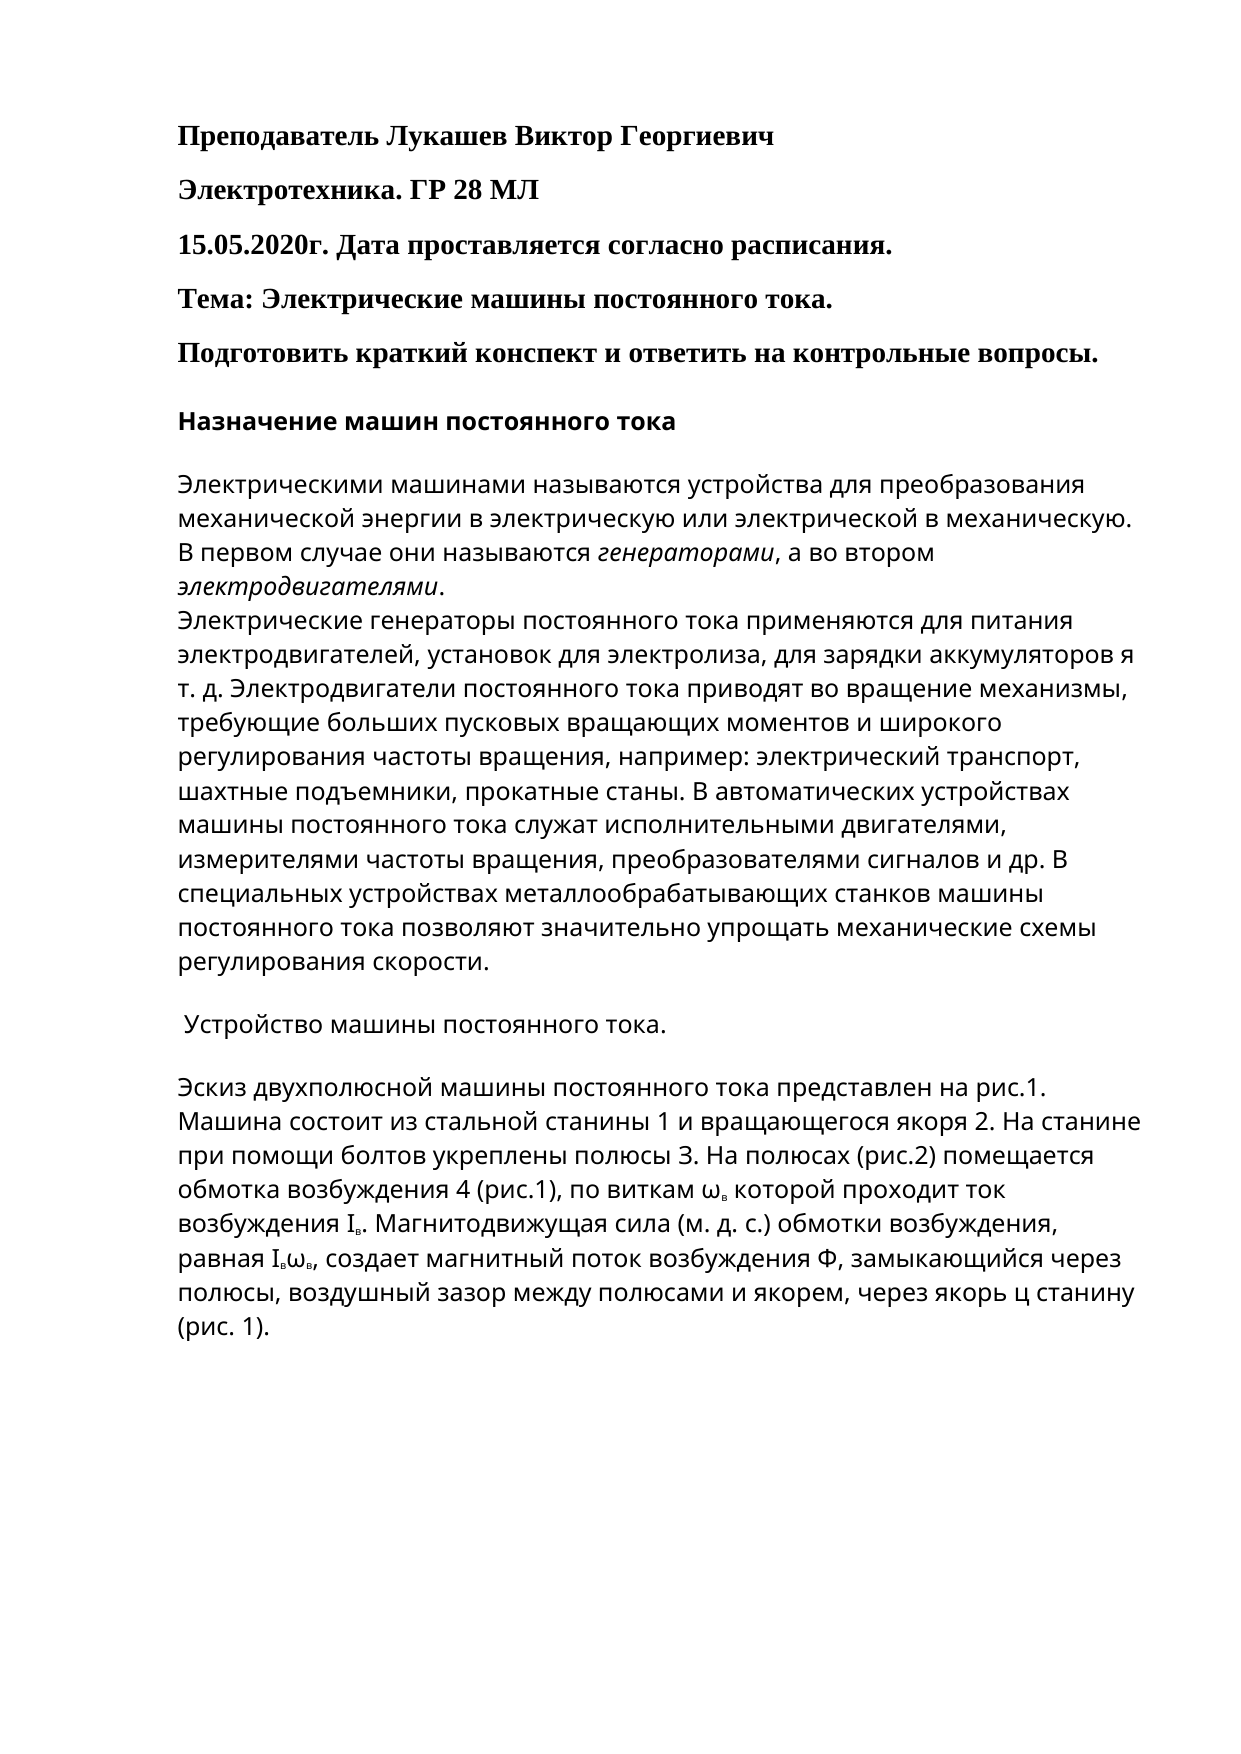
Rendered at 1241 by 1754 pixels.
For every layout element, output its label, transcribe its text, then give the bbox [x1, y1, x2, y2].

text Преподаватель Лукашев Виктор Георгиевич [177, 118, 1152, 152]
text Назначение машин постоянного тока [177, 403, 1152, 437]
text 15.05.2020г. Дата проставляется согласно расписания. [177, 227, 1152, 260]
text Подготовить краткий конспект и ответить на контрольные вопросы. [177, 336, 1152, 369]
text Эскиз двухполюсной машины постоянного тока представлен на рис.1. Машина состоит из стальной станины 1 и вращающегося якоря 2. На станине при помощи болтов укреплены полюсы З. На полюсах (рис.2) помещается обмотка возбуждения 4 (рис.1), по виткам ωв которой проходит ток возбуждения Iв. Магнитодвижущая сила (м. д. с.) обмотки возбуждения, равная Iвωв, создает магнитный поток возбуждения Ф, замыкающийся через полюсы, воздушный зазор между полюсами и якорем, через якорь ц станину (рис. 1). [177, 1070, 1152, 1342]
text Устройство машины постоянного тока. [177, 1007, 1152, 1041]
text Тема: Электрические машины постоянного тока. [177, 281, 1152, 315]
text Электрическими машинами называются устройства для преобразования механической энергии в электрическую или электрической в механическую. В первом случае они называются генераторами, а во втором электродвигателями. Электрические генераторы постоянного тока применяются для питания электродвигателей, установок для электролиза, для зарядки аккумуляторов я т. д. Электродвигатели постоянного тока приводят во вращение механизмы, требующие больших пусковых вращающих моментов и широкого регулирования частоты вращения, например: электрический транспорт, шахтные подъемники, прокатные станы. В автоматических устройствах машины постоянного тока служат исполнительными двигателями, измерителями частоты вращения, преобразователями сигналов и др. В специальных устройствах металлообрабатывающих станков машины постоянного тока позволяют значительно упрощать механические схемы регулирования скорости. [177, 467, 1152, 977]
text Электротехника. ГР 28 МЛ [177, 172, 1152, 206]
